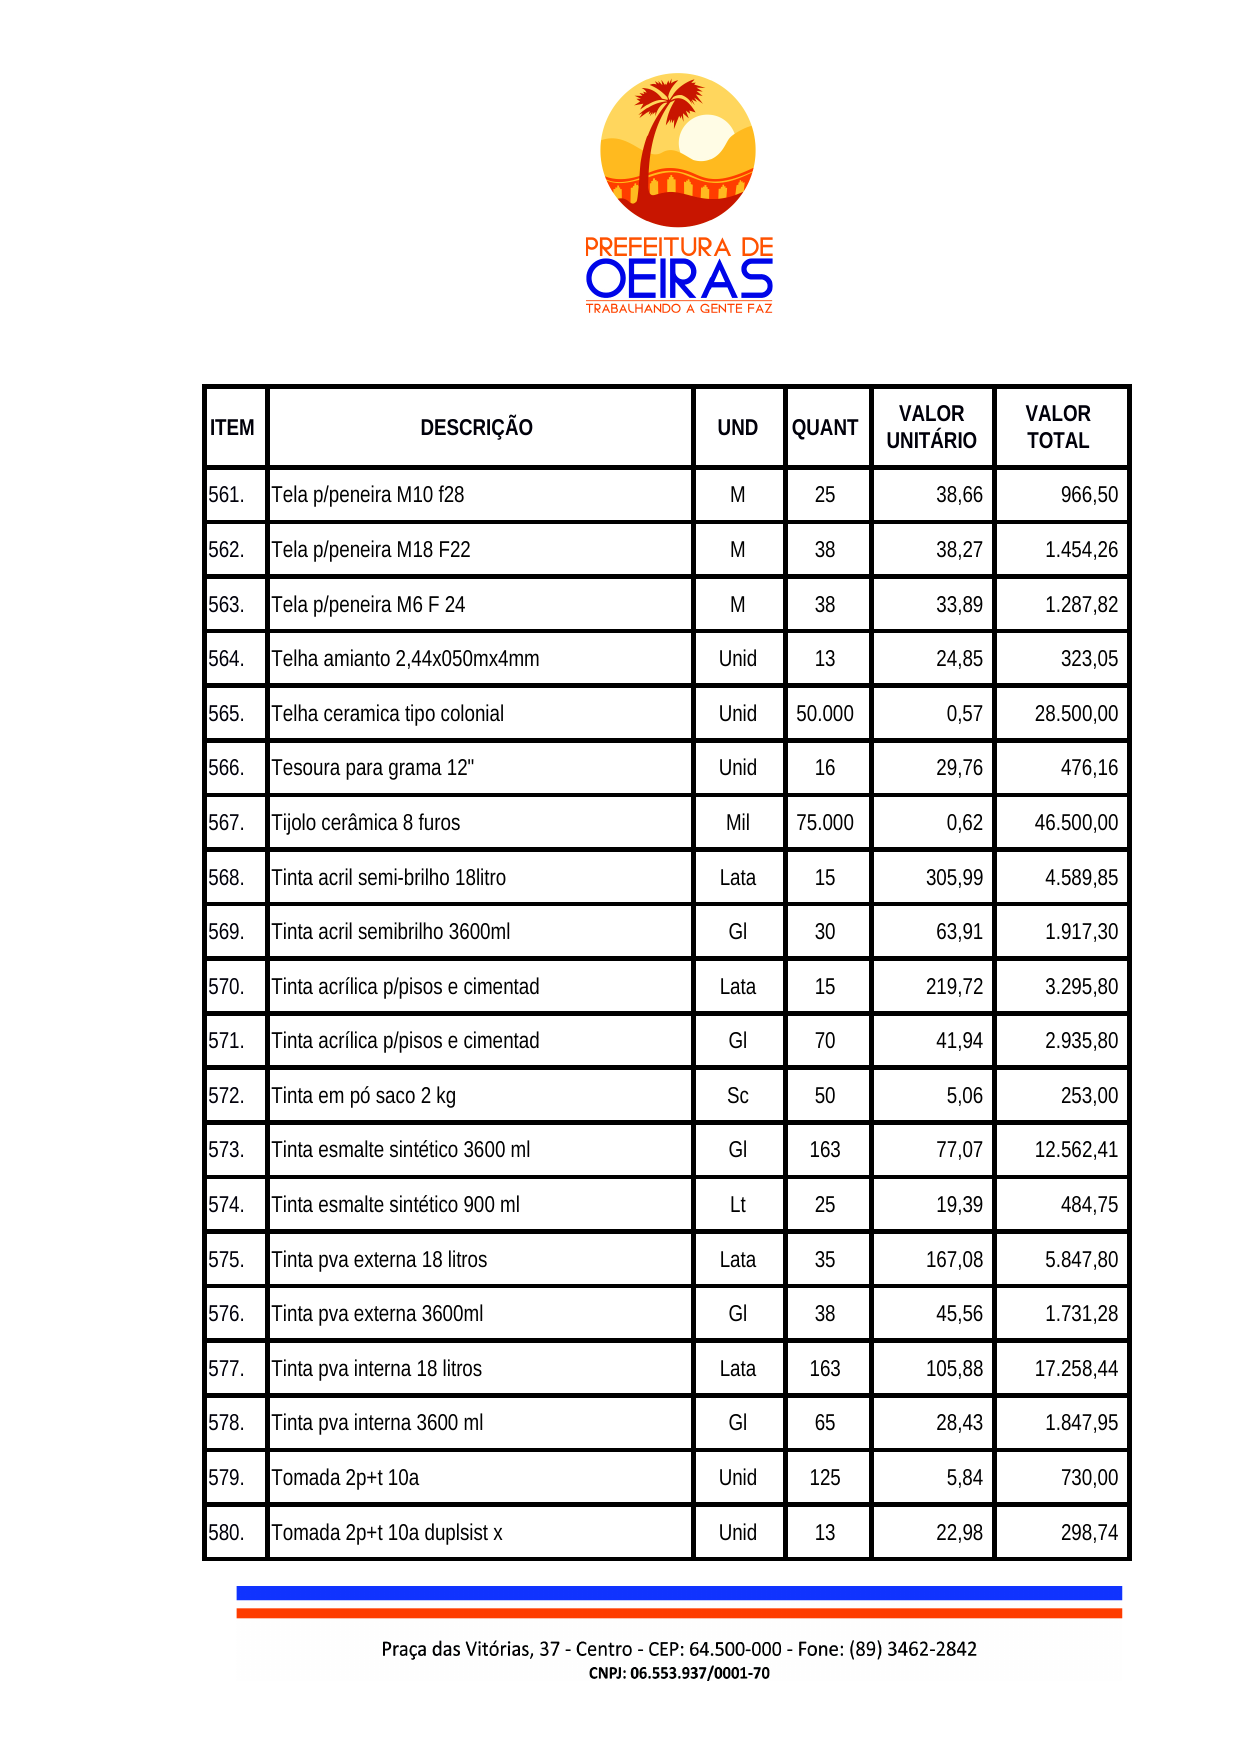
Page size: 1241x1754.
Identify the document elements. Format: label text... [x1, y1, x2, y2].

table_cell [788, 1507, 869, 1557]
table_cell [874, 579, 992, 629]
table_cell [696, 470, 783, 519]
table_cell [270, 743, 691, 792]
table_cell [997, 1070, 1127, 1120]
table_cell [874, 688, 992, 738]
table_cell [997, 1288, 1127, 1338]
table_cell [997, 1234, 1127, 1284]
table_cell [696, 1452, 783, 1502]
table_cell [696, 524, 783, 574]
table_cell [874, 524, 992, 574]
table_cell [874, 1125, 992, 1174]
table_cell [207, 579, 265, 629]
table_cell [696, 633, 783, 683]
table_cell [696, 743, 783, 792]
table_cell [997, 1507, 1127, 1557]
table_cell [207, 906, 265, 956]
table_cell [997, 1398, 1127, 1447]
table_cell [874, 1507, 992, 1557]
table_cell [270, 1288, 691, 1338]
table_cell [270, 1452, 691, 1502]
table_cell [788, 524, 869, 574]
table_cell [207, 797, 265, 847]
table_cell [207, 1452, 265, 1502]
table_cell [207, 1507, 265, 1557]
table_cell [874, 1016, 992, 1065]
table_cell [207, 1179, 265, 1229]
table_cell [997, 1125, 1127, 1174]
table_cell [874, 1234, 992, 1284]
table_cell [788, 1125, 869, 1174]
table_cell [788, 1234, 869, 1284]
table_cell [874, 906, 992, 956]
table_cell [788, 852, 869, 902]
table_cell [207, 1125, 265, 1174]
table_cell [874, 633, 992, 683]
picture [236, 1586, 1123, 1681]
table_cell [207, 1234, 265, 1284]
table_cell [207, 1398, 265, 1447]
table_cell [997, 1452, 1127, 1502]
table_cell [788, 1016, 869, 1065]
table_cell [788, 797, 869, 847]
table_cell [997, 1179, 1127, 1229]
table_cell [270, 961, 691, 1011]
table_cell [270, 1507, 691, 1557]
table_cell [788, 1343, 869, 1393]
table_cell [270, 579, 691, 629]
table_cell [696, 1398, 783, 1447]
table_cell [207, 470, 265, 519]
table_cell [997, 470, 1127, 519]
picture [586, 73, 773, 313]
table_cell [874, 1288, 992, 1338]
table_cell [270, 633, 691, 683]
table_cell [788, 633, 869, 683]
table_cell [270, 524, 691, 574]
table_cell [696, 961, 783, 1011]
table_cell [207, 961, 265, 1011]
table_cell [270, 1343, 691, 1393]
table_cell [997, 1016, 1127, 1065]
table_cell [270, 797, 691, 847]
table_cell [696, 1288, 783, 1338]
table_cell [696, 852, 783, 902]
table_header QUANT [788, 389, 869, 465]
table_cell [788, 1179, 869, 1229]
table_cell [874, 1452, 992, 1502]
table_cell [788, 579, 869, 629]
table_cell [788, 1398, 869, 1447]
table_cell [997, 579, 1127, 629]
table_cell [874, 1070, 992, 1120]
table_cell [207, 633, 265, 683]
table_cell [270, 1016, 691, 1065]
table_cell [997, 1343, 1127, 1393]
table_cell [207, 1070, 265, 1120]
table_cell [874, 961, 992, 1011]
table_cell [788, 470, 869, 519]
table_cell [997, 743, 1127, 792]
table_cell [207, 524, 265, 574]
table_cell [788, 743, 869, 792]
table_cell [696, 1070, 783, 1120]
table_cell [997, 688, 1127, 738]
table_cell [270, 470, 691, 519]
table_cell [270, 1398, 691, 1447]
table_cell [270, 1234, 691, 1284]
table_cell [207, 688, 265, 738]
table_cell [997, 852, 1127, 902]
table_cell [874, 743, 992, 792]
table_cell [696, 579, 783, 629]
table_header ITEM [207, 389, 265, 465]
table_header VALOR TOTAL [997, 389, 1127, 465]
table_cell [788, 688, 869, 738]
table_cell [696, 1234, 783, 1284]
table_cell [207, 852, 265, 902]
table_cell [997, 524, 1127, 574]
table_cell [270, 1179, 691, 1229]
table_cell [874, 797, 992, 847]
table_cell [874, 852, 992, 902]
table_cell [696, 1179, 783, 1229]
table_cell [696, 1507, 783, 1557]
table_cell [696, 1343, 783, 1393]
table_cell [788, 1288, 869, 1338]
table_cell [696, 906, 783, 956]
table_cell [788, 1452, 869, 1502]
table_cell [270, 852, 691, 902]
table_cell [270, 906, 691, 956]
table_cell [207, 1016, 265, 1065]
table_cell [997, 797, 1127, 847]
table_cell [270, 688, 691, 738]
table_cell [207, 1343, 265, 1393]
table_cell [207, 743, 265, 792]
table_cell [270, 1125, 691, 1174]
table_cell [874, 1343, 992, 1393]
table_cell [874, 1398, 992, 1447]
table_header DESCRIÇÃO [270, 389, 691, 465]
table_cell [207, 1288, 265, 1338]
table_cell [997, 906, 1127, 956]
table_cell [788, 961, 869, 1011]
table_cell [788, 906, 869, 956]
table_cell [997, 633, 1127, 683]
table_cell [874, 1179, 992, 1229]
table_header VALOR UNITÁRIO [874, 389, 992, 465]
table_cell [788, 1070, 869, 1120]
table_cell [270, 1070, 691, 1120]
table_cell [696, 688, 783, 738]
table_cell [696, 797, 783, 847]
table_header UND [696, 389, 783, 465]
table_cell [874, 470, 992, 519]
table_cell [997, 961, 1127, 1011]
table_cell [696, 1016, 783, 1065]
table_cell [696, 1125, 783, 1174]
